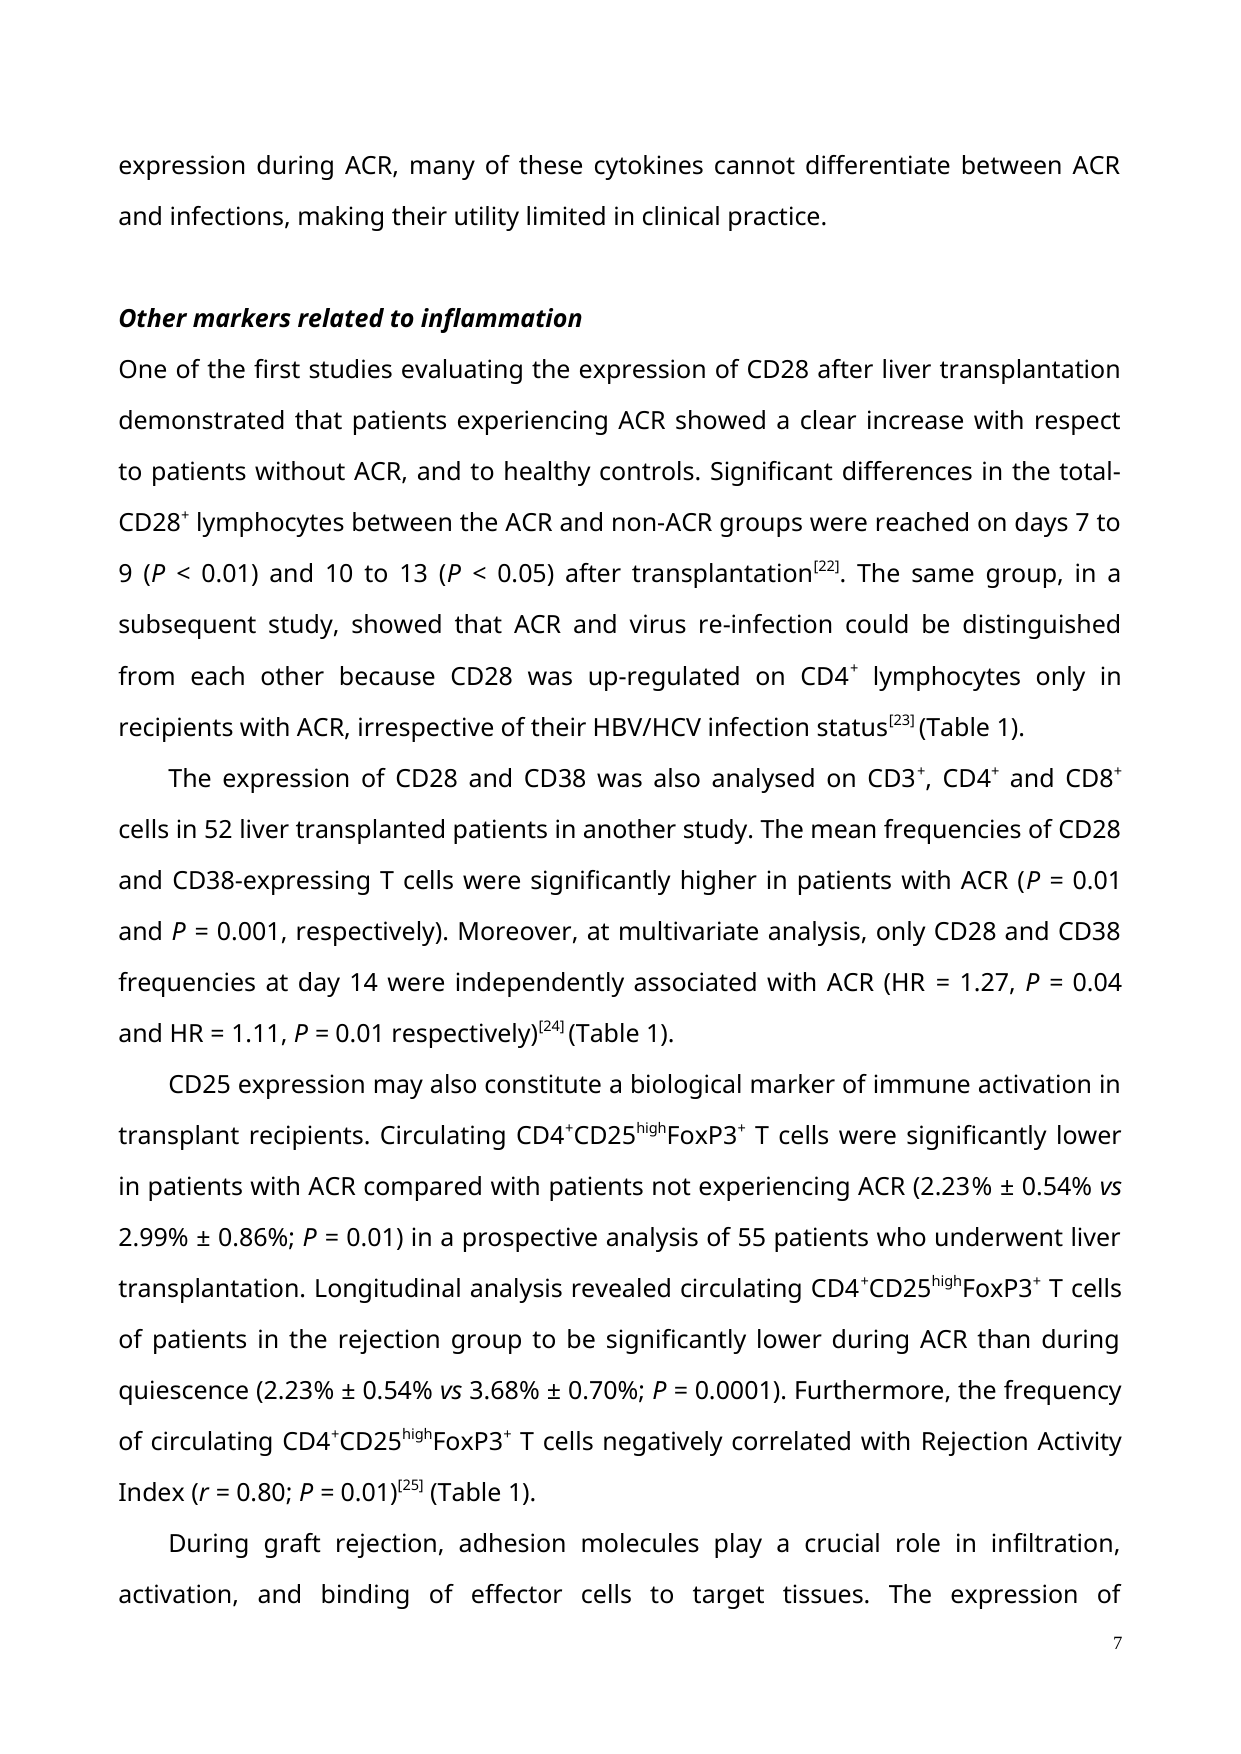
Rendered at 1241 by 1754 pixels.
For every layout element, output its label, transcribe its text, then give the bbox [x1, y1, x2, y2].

text CD25 expression may also constitute a biological marker of immune activation in transplant recipients. Circulating CD4+CD25highFoxP3+ T cells were significantly lower in patients with ACR compared with patients not experiencing ACR (2.23% ± 0.54% vs 2.99% ± 0.86%; p = 0.01) in a prospective analysis of 55 patients who underwent liver transplantation. Longitudinal analysis revealed circulating CD4+CD25highFoxP3+ T cells of patients in the rejection group to be significantly lower during ACR than during quiescence (2.23% ± 0.54% vs 3.68% ± 0.70%; p = 0.0001). Furthermore, the frequency of circulating CD4+CD25highFoxP3+ T cells negatively correlated with Rejection Activity Index (r = 0.80; p = 0.01)[25] (Table 1). [118, 1066, 1122, 1509]
text One of the first studies evaluating the expression of CD28 after liver transplantation demonstrated that patients experiencing ACR showed a clear increase with respect to patients without ACR, and to healthy controls. Significant differences in the total-CD28+ lymphocytes between the ACR and non-ACR groups were reached on days 7 to 9 (p < 0.01) and 10 to 13 (p < 0.05) after transplantation[22]. The same group, in a subsequent study, showed that ACR and virus re-infection could be distinguished from each other because CD28 was up-regulated on CD4+ lymphocytes only in recipients with ACR, irrespective of their HBV/HCV infection status[23] (Table 1). [118, 352, 1122, 743]
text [118, 1526, 1122, 1611]
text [118, 148, 1122, 233]
text Other markers related to inflammation [118, 301, 1122, 335]
text The expression of CD28 and CD38 was also analysed on CD3+, CD4+ and CD8+ cells in 52 liver transplanted patients in another study. The mean frequencies of CD28 and CD38-expressing T cells were significantly higher in patients with ACR (p = 0.01 and p = 0.001, respectively). Moreover, at multivariate analysis, only CD28 and CD38 frequencies at day 14 were independently associated with ACR (HR = 1.27, p = 0.04 and HR = 1.11, p = 0.01 respectively)[24] (Table 1). [118, 760, 1122, 1049]
